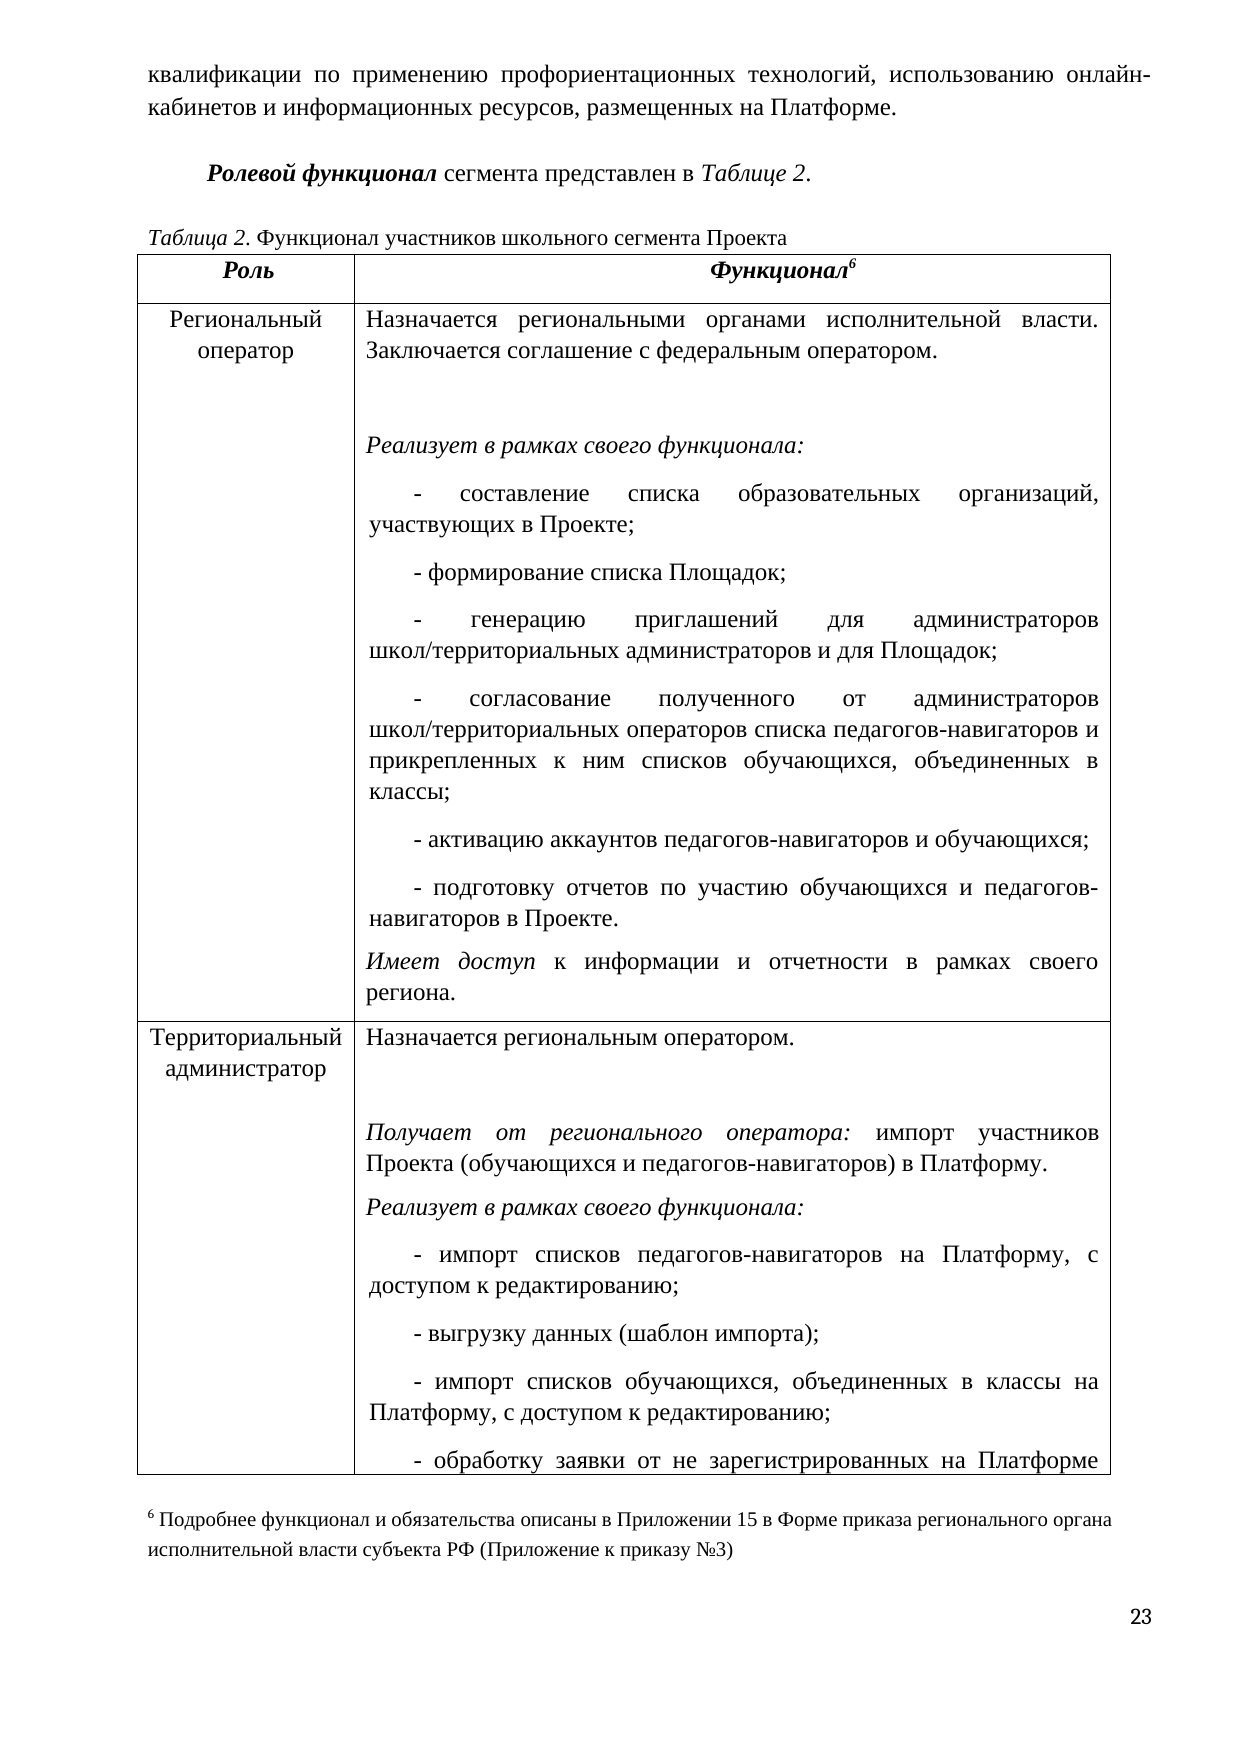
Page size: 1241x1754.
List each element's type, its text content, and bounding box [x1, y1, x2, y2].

table_header Функционал [355, 255, 1110, 303]
text Ролевой функционал сегмента представлен в Таблице 2. [148, 158, 1152, 187]
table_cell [138, 1022, 354, 1473]
table_cell Назначается региональными органами исполнительной власти. Заключается соглашение с федеральным оператором. Реализует в рамках своего функционала: - составление списка образовательных организаций, участвующих в Проекте; - формирование списка Площадок; - генерацию приглашений для администраторов школ/территориальных администраторов и для Площадок; - согласование полученного от администраторов школ/территориальных операторов списка педагогов-навигаторов и прикрепленных к ним списков обучающихся, объединенных в классы; - активацию аккаунтов педагогов-навигаторов и обучающихся; - подготовку отчетов по участию обучающихся и педагогов-навигаторов в Проекте. Имеет доступ к информации и отчетности в рамках своего региона. [355, 304, 1110, 1021]
text Таблица 2. Функционал участников школьного сегмента Проекта [148, 224, 1152, 250]
table_header Роль [138, 255, 354, 303]
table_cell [355, 1022, 1110, 1473]
table_cell Региональный оператор [138, 304, 354, 1021]
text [148, 59, 1152, 121]
